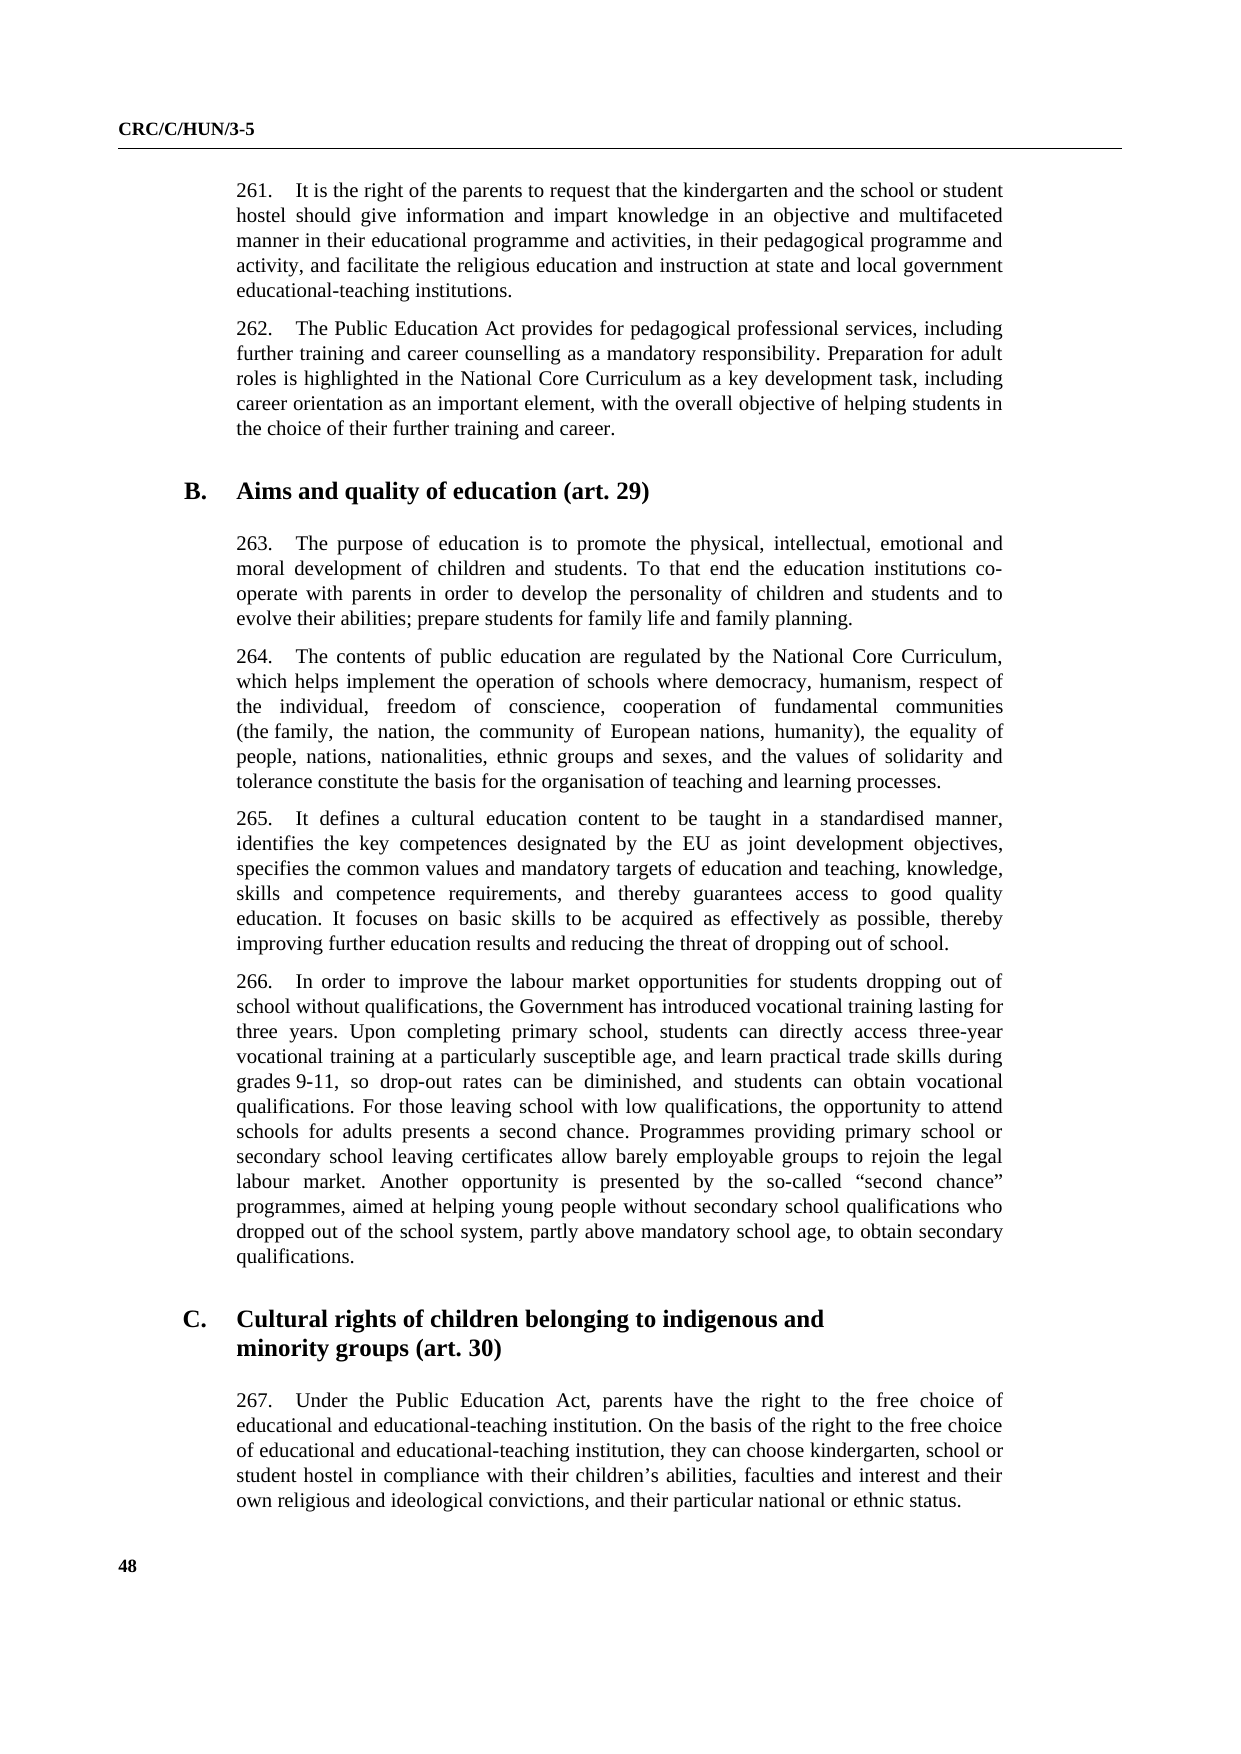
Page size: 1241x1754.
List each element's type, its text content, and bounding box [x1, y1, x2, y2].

text 263. The purpose of education is to promote the physical, intellectual, emotional and moral development of children and students. To that end the education institutions co-operate with parents in order to develop the personality of children and students and to evolve their abilities; prepare students for family life and family planning. [236, 530, 1004, 630]
text 267. Under the Public Education Act, parents have the right to the free choice of educational and educational-teaching institution. On the basis of the right to the free choice of educational and educational-teaching institution, they can choose kindergarten, school or student hostel in compliance with their children’s abilities, faculties and interest and their own religious and ideological convictions, and their particular national or ethnic status. [236, 1387, 1004, 1512]
text C. Cultural rights of children belonging to indigenous and minority groups (art. 30) [118, 1305, 1004, 1362]
text 264. The contents of public education are regulated by the National Core Curriculum, which helps implement the operation of schools where democracy, humanism, respect of the individual, freedom of conscience, cooperation of fundamental communities (the family, the nation, the community of European nations, humanity), the equality of people, nations, nationalities, ethnic groups and sexes, and the values of solidarity and tolerance constitute the basis for the organisation of teaching and learning processes. [236, 643, 1004, 793]
text 265. It defines a cultural education content to be taught in a standardised manner, identifies the key competences designated by the EU as joint development objectives, specifies the common values and mandatory targets of education and teaching, knowledge, skills and competence requirements, and thereby guarantees access to good quality education. It focuses on basic skills to be acquired as effectively as possible, thereby improving further education results and reducing the threat of dropping out of school. [236, 805, 1004, 955]
text 261. It is the right of the parents to request that the kindergarten and the school or student hostel should give information and impart knowledge in an objective and multifaceted manner in their educational programme and activities, in their pedagogical programme and activity, and facilitate the religious education and instruction at state and local government educational-teaching institutions. [236, 177, 1004, 302]
text B. Aims and quality of education (art. 29) [118, 477, 1004, 505]
text 262. The Public Education Act provides for pedagogical professional services, including further training and career counselling as a mandatory responsibility. Preparation for adult roles is highlighted in the National Core Curriculum as a key development task, including career orientation as an important element, with the overall objective of helping students in the choice of their further training and career. [236, 315, 1004, 440]
text 266. In order to improve the labour market opportunities for students dropping out of school without qualifications, the Government has introduced vocational training lasting for three years. Upon completing primary school, students can directly access three-year vocational training at a particularly susceptible age, and learn practical trade skills during grades 9-11, so drop-out rates can be diminished, and students can obtain vocational qualifications. For those leaving school with low qualifications, the opportunity to attend schools for adults presents a second chance. Programmes providing primary school or secondary school leaving certificates allow barely employable groups to rejoin the legal labour market. Another opportunity is presented by the so-called “second chance” programmes, aimed at helping young people without secondary school qualifications who dropped out of the school system, partly above mandatory school age, to obtain secondary qualifications. [236, 968, 1004, 1268]
